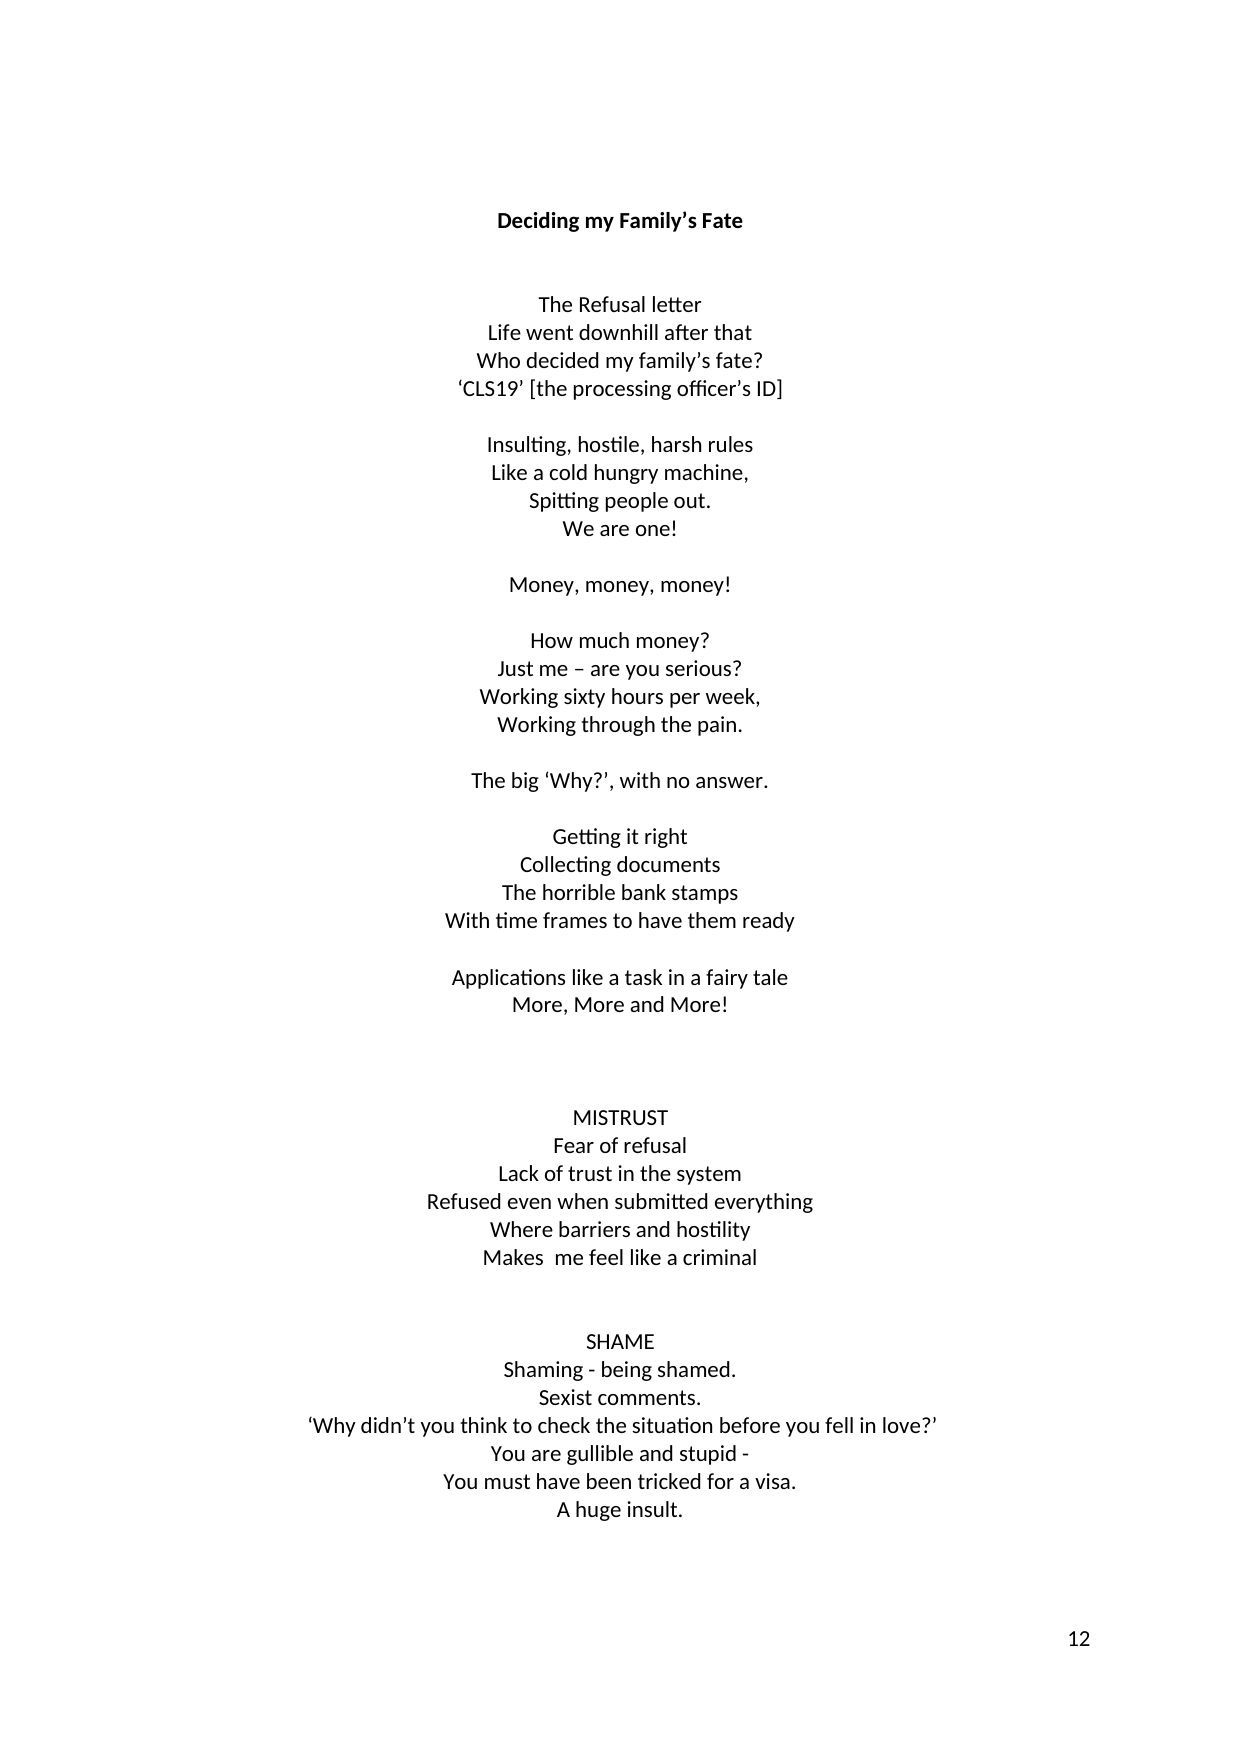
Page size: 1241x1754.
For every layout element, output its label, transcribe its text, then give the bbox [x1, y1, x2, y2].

text Sexist comments. [150, 1383, 1090, 1411]
text Getting it right [150, 822, 1090, 851]
text Collecting documents [150, 851, 1090, 878]
text Applications like a task in a fairy tale [150, 963, 1090, 991]
text Shaming - being shamed. [150, 1355, 1090, 1383]
text A huge insult. [150, 1495, 1090, 1523]
text ‘CLS19’ [the processing officer’s ID] [150, 374, 1090, 402]
text Money, money, money! [150, 570, 1090, 598]
text ‘Why didn’t you think to check the situation before you fell in love?’ [150, 1411, 1090, 1439]
text You are gullible and stupid - [150, 1439, 1090, 1467]
text Where barriers and hostility [150, 1215, 1090, 1243]
text How much money? [150, 626, 1090, 654]
text Fear of refusal [150, 1131, 1090, 1159]
text More, More and More! [150, 991, 1090, 1019]
text Working through the pain. [150, 710, 1090, 738]
text Insulting, hostile, harsh rules [150, 430, 1090, 458]
text The Refusal letter [150, 290, 1090, 318]
text Working sixty hours per week, [150, 682, 1090, 710]
text Lack of trust in the system [150, 1159, 1090, 1187]
text We are one! [150, 514, 1090, 542]
text Refused even when submitted everything [150, 1187, 1090, 1215]
text The horrible bank stamps [150, 878, 1090, 907]
text The big ‘Why?’, with no answer. [150, 766, 1090, 794]
text Like a cold hungry machine, [150, 458, 1090, 486]
text With time frames to have them ready [150, 907, 1090, 934]
text Makes me feel like a criminal [150, 1243, 1090, 1271]
text Life went downhill after that [150, 318, 1090, 346]
text SHAME [150, 1327, 1090, 1355]
text Just me – are you serious? [150, 654, 1090, 682]
text Deciding my Family’s Fate [150, 206, 1090, 234]
text You must have been tricked for a visa. [150, 1467, 1090, 1495]
text MISTRUST [150, 1103, 1090, 1131]
text Who decided my family’s fate? [150, 346, 1090, 374]
text Spitting people out. [150, 486, 1090, 514]
